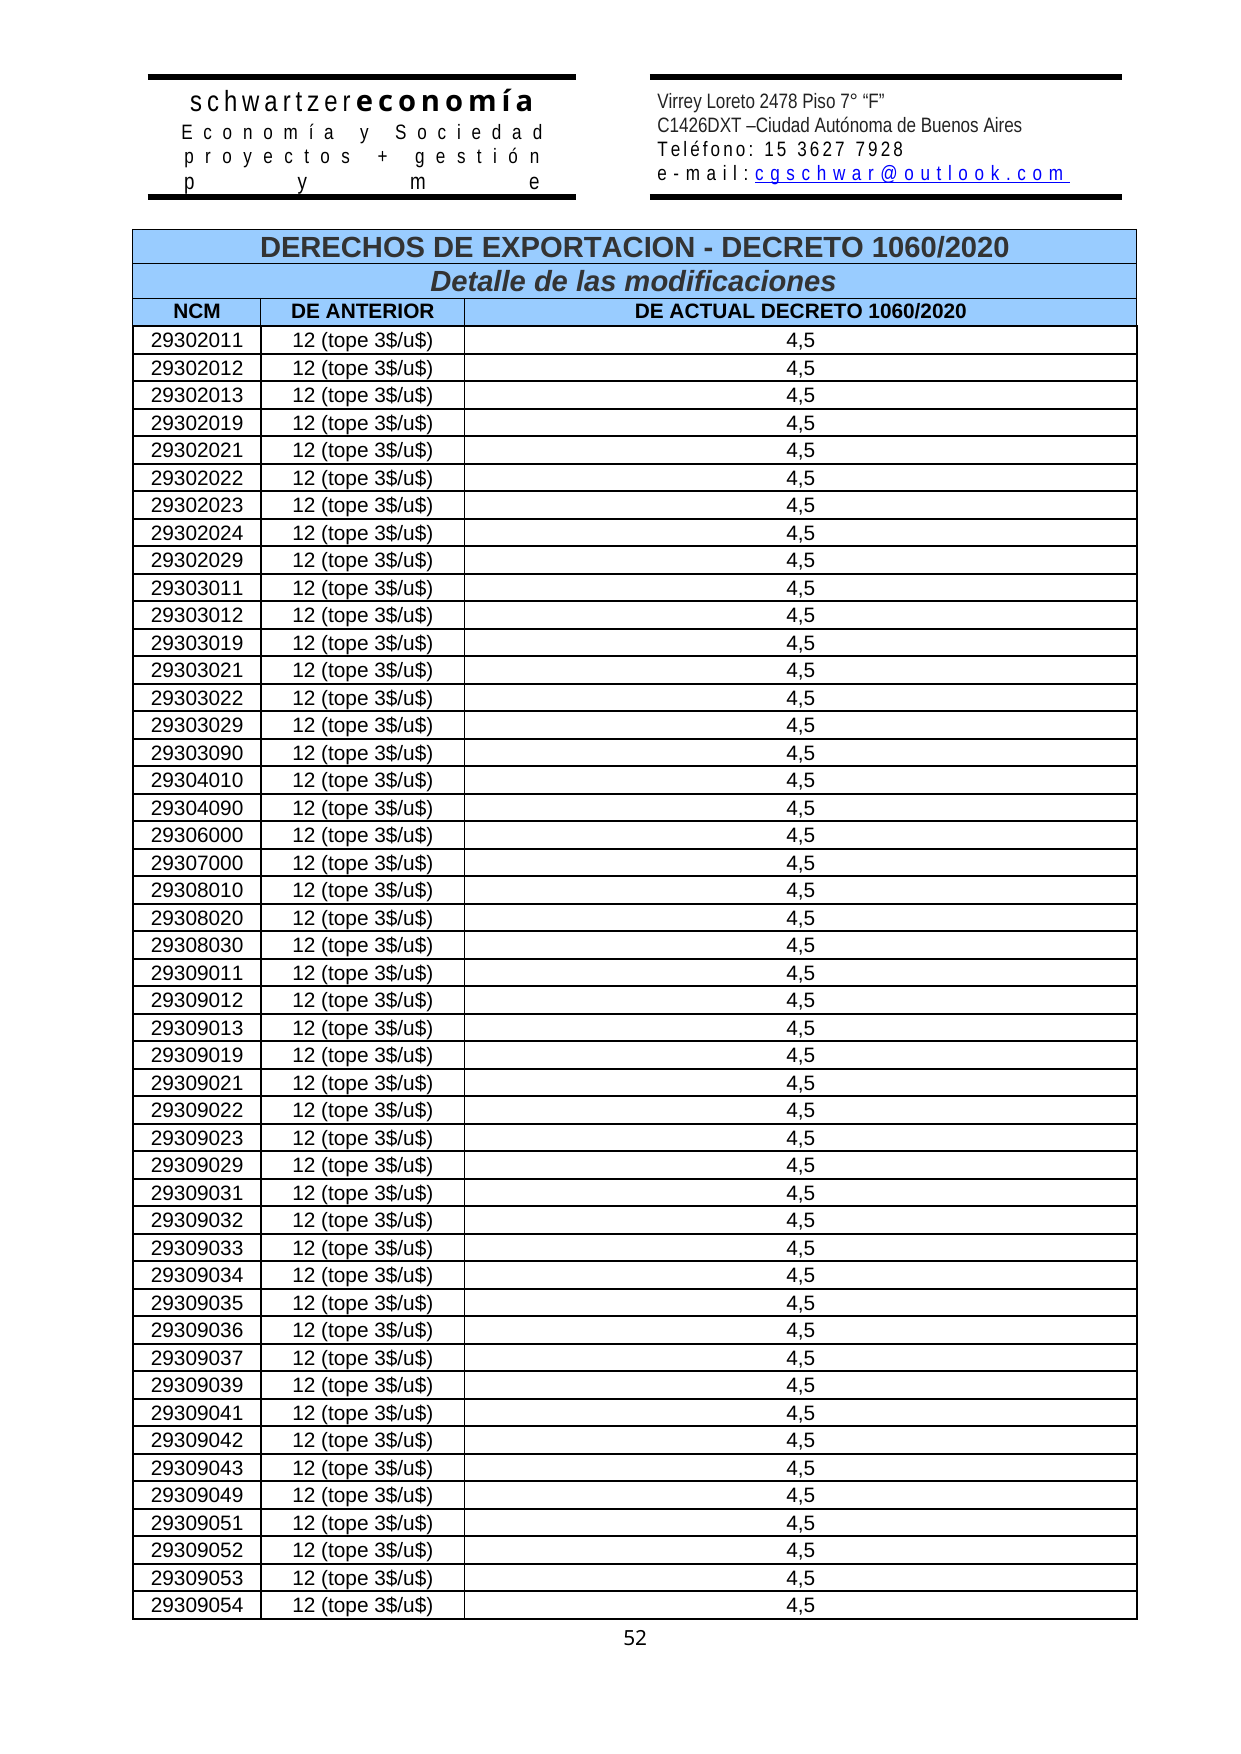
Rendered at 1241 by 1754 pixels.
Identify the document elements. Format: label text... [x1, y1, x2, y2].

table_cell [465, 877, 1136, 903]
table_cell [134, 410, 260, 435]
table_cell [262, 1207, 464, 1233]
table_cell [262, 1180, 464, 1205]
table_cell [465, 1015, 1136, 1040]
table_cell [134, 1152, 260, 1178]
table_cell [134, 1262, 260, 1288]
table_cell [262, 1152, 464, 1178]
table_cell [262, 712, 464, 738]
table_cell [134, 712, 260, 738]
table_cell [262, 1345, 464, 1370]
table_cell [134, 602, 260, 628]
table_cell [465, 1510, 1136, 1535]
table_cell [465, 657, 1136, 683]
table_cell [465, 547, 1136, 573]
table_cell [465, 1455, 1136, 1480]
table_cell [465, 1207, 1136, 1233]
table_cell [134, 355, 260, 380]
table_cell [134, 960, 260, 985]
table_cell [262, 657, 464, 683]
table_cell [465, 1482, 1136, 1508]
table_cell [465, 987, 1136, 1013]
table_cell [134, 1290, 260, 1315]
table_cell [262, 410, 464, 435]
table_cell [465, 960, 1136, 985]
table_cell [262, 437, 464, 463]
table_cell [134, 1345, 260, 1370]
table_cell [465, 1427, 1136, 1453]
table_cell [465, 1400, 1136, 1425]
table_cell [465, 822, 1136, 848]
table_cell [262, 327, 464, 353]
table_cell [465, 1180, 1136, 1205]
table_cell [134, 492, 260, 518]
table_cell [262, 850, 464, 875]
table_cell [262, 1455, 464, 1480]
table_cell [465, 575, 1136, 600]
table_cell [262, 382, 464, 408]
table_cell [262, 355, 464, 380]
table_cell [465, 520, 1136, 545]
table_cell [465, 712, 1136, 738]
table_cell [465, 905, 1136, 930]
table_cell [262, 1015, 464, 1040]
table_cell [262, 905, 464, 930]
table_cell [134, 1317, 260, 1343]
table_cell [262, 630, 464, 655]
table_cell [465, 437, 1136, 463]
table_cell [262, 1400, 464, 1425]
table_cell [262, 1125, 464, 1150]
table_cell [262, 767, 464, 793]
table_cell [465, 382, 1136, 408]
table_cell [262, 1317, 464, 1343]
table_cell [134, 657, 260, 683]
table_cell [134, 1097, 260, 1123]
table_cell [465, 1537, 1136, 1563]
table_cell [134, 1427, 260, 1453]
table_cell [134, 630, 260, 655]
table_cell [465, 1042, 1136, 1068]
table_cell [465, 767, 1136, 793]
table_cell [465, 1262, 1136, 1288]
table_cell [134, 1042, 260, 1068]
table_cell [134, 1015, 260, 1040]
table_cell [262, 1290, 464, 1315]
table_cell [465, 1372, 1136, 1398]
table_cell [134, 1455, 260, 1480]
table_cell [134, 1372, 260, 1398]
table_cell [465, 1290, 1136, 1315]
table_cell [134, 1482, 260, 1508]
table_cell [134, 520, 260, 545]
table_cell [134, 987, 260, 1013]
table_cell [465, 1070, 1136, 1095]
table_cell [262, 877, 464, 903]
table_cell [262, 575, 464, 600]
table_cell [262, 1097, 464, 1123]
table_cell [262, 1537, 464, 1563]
table_cell Detalle de las modificaciones [133, 264, 1136, 298]
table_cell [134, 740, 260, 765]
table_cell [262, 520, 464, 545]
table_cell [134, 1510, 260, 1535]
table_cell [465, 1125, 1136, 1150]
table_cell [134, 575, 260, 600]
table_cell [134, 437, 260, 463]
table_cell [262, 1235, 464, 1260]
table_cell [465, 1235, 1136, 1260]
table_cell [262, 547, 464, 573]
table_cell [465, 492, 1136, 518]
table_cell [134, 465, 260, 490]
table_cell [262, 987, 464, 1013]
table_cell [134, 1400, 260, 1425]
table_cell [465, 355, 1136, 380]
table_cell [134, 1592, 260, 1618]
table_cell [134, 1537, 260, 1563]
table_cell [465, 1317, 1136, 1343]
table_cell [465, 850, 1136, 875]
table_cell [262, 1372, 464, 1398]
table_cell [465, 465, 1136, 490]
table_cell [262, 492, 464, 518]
table_cell NCM [133, 299, 260, 325]
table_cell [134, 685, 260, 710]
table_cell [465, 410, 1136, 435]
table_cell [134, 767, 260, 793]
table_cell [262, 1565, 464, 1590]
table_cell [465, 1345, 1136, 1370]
table_cell DE ACTUAL DECRETO 1060/2020 [465, 299, 1136, 325]
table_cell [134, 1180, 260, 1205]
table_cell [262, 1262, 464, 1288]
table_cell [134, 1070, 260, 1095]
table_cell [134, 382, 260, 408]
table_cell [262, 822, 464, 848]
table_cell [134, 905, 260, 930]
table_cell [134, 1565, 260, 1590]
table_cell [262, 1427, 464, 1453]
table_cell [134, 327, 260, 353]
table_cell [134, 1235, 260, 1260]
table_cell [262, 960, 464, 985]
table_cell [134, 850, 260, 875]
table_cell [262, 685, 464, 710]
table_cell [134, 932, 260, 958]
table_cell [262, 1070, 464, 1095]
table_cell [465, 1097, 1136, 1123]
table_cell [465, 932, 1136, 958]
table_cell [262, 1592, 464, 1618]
table_cell DE ANTERIOR [261, 299, 464, 325]
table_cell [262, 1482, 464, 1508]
table_header DERECHOS DE EXPORTACION - DECRETO 1060/2020 [133, 230, 1136, 263]
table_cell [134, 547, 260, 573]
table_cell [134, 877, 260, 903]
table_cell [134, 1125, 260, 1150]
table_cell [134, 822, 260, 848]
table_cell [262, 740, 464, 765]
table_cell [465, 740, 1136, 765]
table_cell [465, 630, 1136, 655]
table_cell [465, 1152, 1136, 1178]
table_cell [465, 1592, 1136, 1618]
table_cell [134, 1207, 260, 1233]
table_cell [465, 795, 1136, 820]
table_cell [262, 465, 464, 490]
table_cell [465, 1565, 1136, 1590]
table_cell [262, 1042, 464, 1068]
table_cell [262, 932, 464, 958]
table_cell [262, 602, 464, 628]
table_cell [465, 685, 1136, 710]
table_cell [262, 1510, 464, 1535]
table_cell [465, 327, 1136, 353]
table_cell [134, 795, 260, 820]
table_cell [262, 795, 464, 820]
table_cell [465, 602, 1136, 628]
